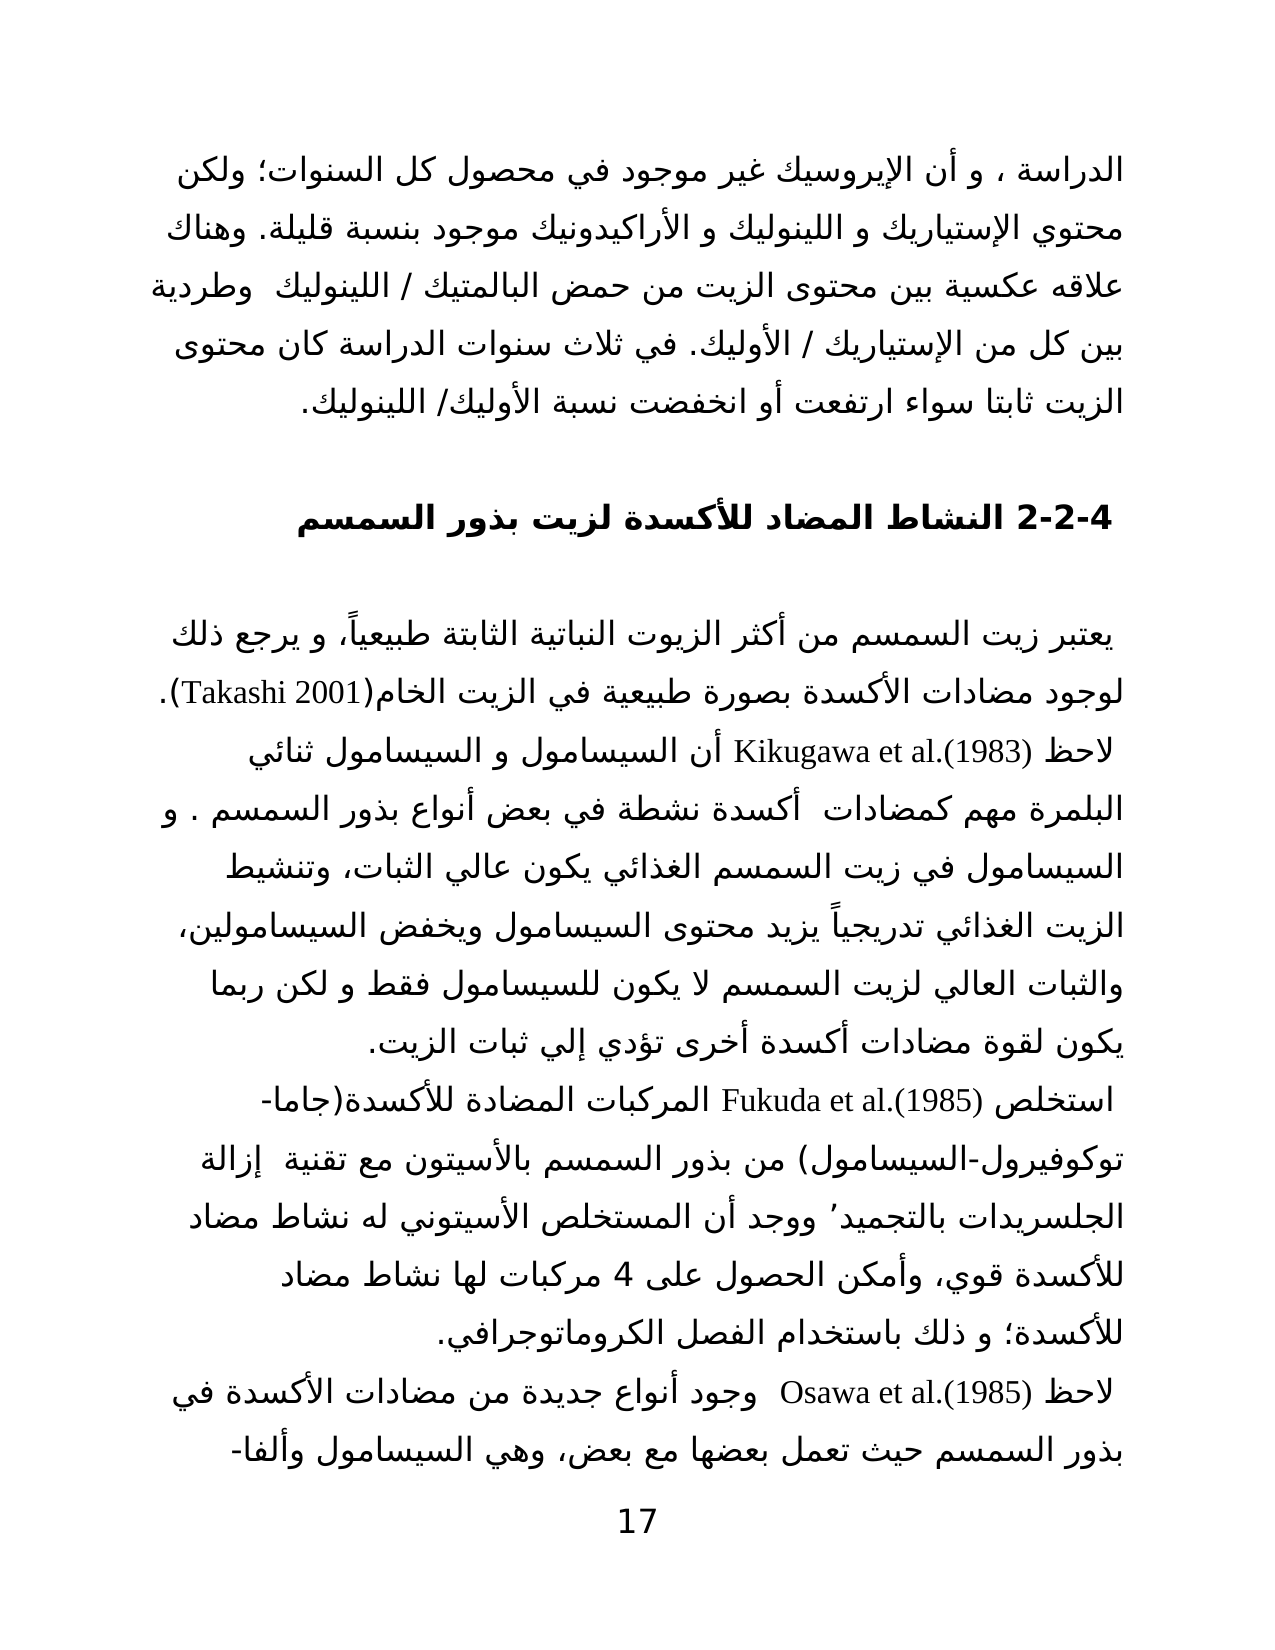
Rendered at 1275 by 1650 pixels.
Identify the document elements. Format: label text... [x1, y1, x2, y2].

text يعتبر زيت السمسم من أكثر الزيوت النباتية الثابتة طبيعياً، و يرجع ذلك لوجود مضادات الأكسدة بصورة طبيعية في الزيت الخام(Takashi 2001). [150, 614, 1125, 712]
text استخلص Fukuda et al.(1985) المركبات المضادة للأكسدة(جاما-توكوفيرول-السيسامول) من بذور السمسم بالأسيتون مع تقنية إزالة الجلسريدات بالتجميد’ ووجد أن المستخلص الأسيتوني له نشاط مضاد للأكسدة قوي، وأمكن الحصول على 4 مركبات لها نشاط مضاد للأكسدة؛ و ذلك باستخدام الفصل الكروماتوجرافي. [150, 1081, 1125, 1353]
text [150, 1372, 1125, 1469]
text لاحظ Kikugawa et al.(1983) أن السيسامول و السيسامول ثنائي البلمرة مهم كمضادات أكسدة نشطة في بعض أنواع بذور السمسم . و السيسامول في زيت السمسم الغذائي يكون عالي الثبات، وتنشيط الزيت الغذائي تدريجياً يزيد محتوى السيسامول ويخفض السيسامولين، والثبات العالي لزيت السمسم لا يكون للسيسامول فقط و لكن ربما يكون لقوة مضادات أكسدة أخرى تؤدي إلي ثبات الزيت. [150, 731, 1125, 1061]
text 2-2-4 النشاط المضاد للأكسدة لزيت بذور السمسم [150, 499, 1125, 537]
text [150, 150, 1125, 422]
